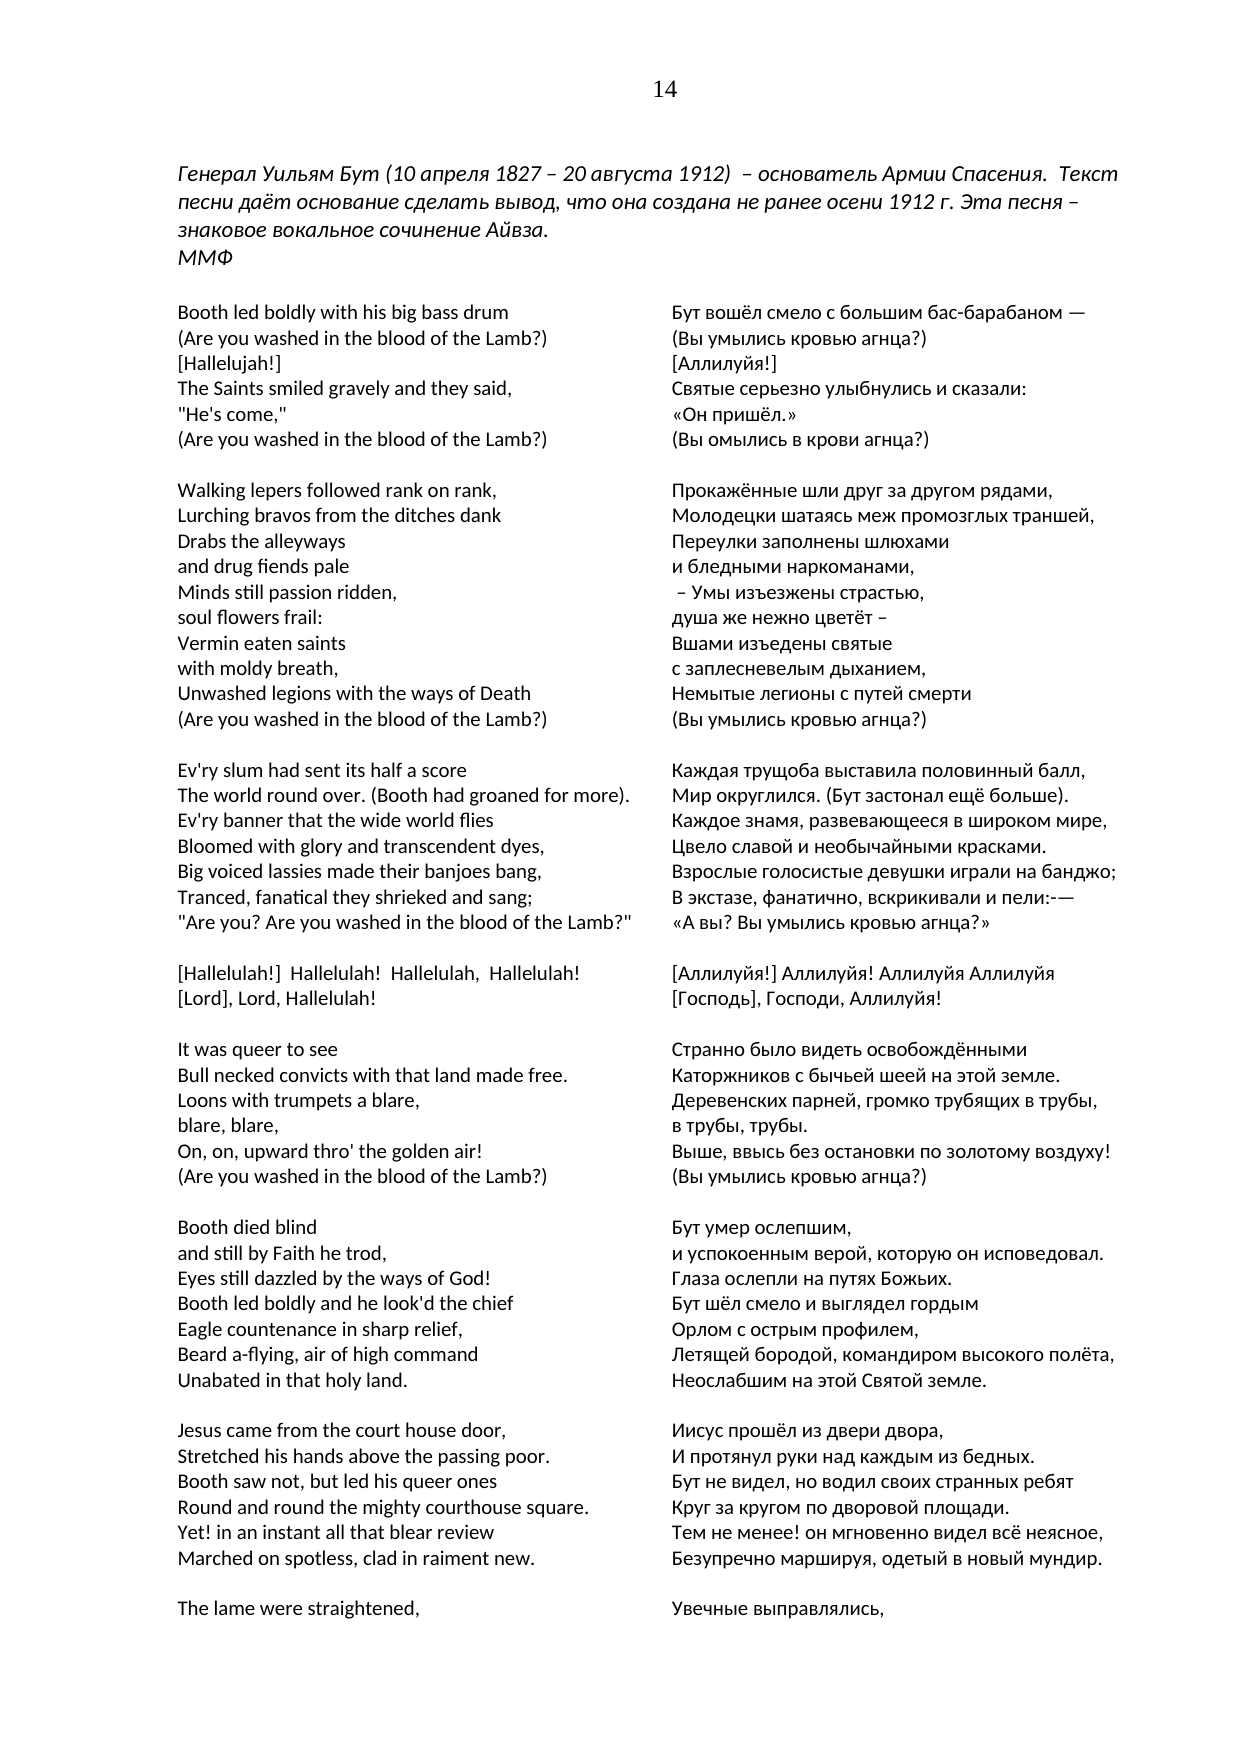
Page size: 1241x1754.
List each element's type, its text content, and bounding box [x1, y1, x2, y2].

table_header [166, 299, 660, 1621]
text Генерал Уильям Бут (10 апреля 1827 – 20 августа 1912) – основатель Армии Спасения. Текст песни даёт основание сделать вывод, что она создана не ранее осени 1912 г. Эта песня – знаковое вокальное сочинение Айвза. [177, 159, 1152, 243]
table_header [660, 299, 1155, 1621]
text ММФ [177, 243, 1152, 271]
